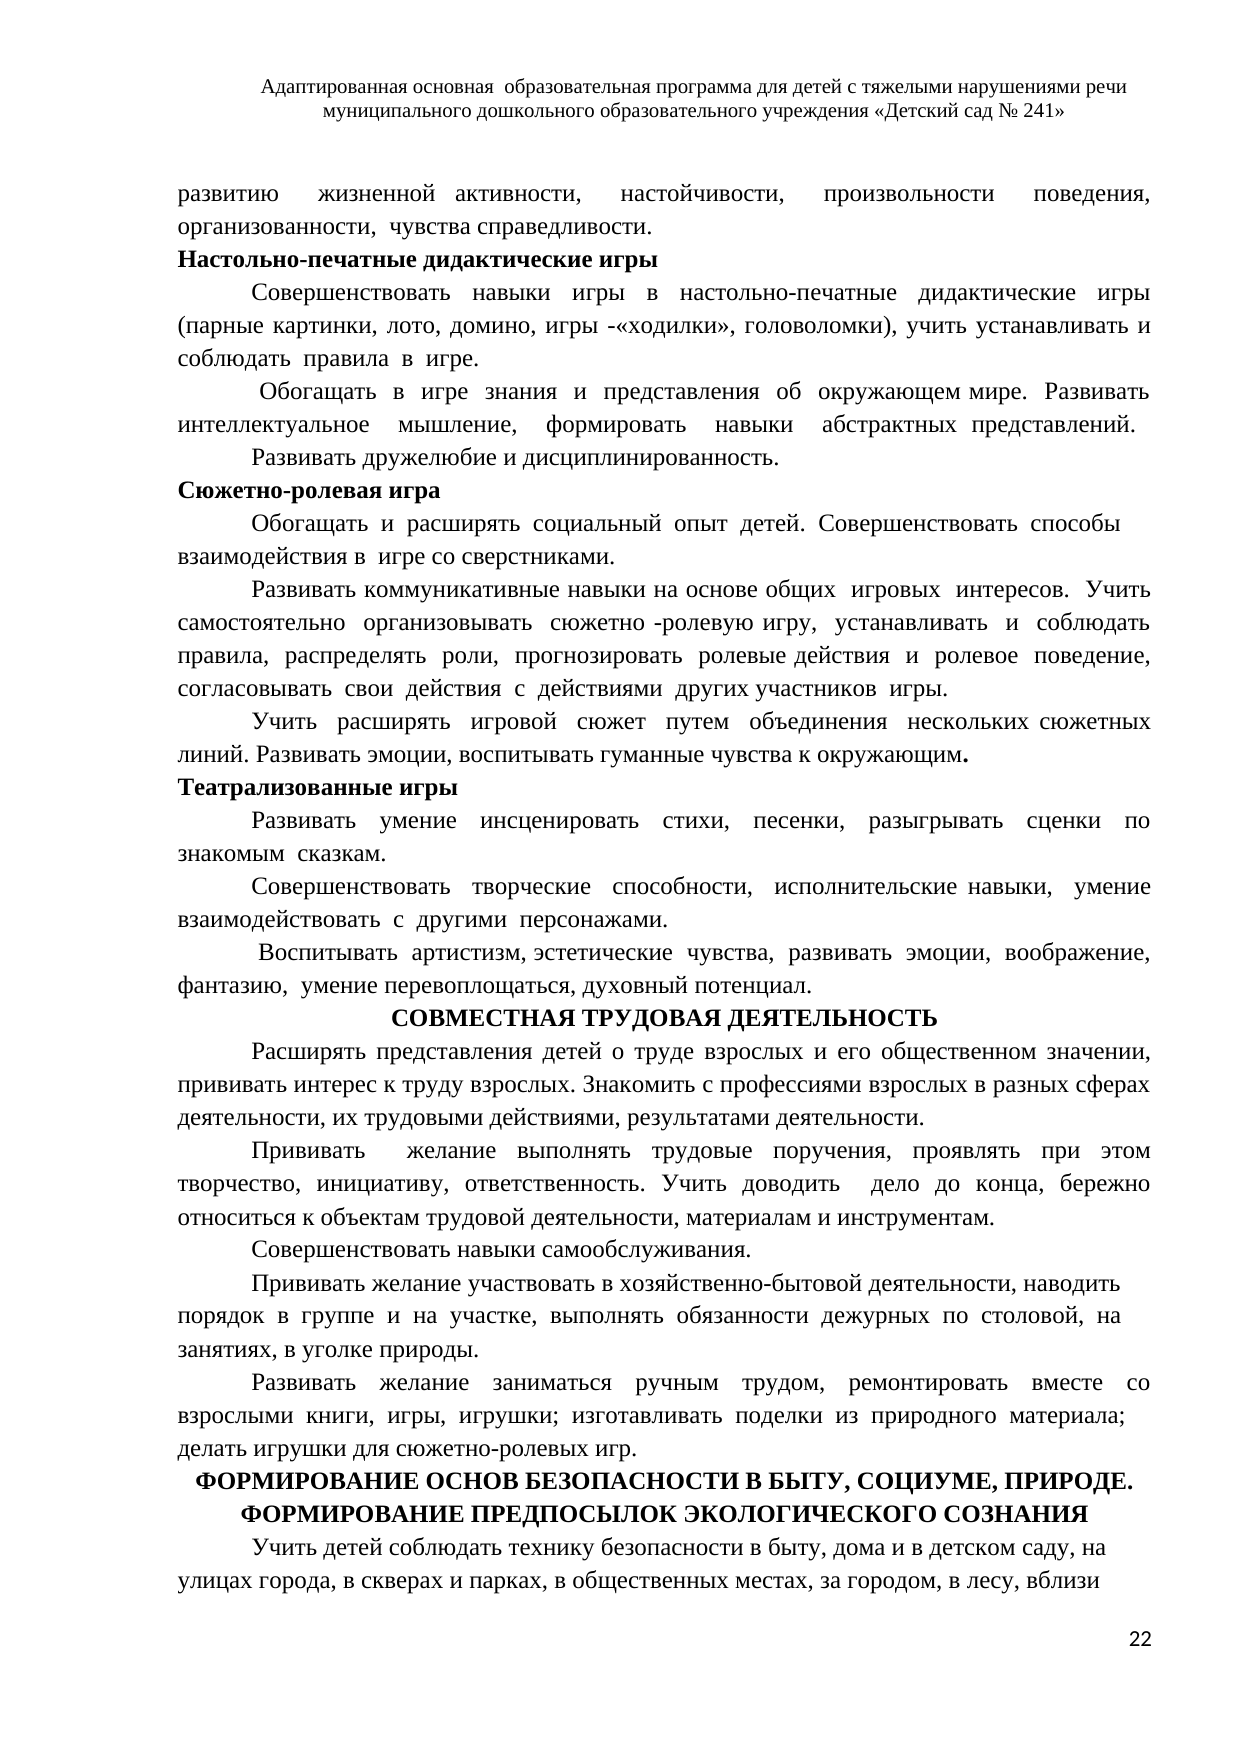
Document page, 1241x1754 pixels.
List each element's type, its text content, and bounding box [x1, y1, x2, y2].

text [177, 178, 1152, 240]
text Прививать желание участвовать в хозяйственно-бытовой деятельности, наводить [177, 1268, 1152, 1296]
text Совершенствовать навыки самообслуживания. [177, 1234, 1152, 1263]
text Развивать желание заниматься ручным трудом, ремонтировать вместе со взрослыми книги, игры, игрушки; изготавливать поделки из природного материала; [177, 1367, 1152, 1428]
text Обогащать в игре знания и представления об окружающем мире. Развивать интеллектуальное мышление, формировать навыки абстрактных представлений. Развивать дружелюбие и дисциплинированность. [177, 376, 1152, 471]
text Сюжетно-ролевая игра [177, 475, 1152, 504]
text Развивать коммуникативные навыки на основе общих игровых интересов. Учить самостоятельно организовывать сюжетно -ролевую игру, устанавливать и соблюдать правила, распределять роли, прогнозировать ролевые действия и ролевое поведение, согласовывать свои действия с действиями других участников игры. [177, 574, 1152, 702]
text Театрализованные игры [177, 772, 1152, 801]
text взаимодействия в игре со сверстниками. [177, 541, 1152, 570]
text Обогащать и расширять социальный опыт детей. Совершенствовать способы [177, 508, 1152, 537]
text Учить детей соблюдать технику безопасности в быту, дома и в детском саду, на [177, 1532, 1152, 1561]
text ФОРМИРОВАНИЕ ОСНОВ БЕЗОПАСНОСТИ В БЫТУ, СОЦИУМЕ, ПРИРОДЕ. [177, 1466, 1152, 1494]
text СОВМЕСТНАЯ ТРУДОВАЯ ДЕЯТЕЛЬНОСТЬ [177, 1003, 1152, 1032]
text ФОРМИРОВАНИЕ ПРЕДПОСЫЛОК ЭКОЛОГИЧЕСКОГО СОЗНАНИЯ [177, 1499, 1152, 1527]
text Совершенствовать навыки игры в настольно-печатные дидактические игры (парные картинки, лото, домино, игры -«ходилки», головоломки), учить устанавливать и соблюдать правила в игре. [177, 277, 1152, 372]
text Прививать желание выполнять трудовые поручения, проявлять при этом творчество, инициативу, ответственность. Учить доводить дело до конца, бережно относиться к объектам трудовой деятельности, материалам и инструментам. [177, 1136, 1152, 1230]
text Настольно-печатные дидактические игры [177, 244, 1152, 273]
text занятиях, в уголке природы. [177, 1334, 1152, 1362]
text Расширять представления детей о труде взрослых и его общественном значении, прививать интерес к труду взрослых. Знакомить с профессиями взрослых в разных сферах деятельности, их трудовыми действиями, результатами деятельности. [177, 1036, 1152, 1131]
text порядок в группе и на участке, выполнять обязанности дежурных по столовой, на [177, 1301, 1152, 1329]
text делать игрушки для сюжетно-ролевых игр. [177, 1433, 1152, 1461]
text Учить расширять игровой сюжет путем объединения нескольких сюжетных линий. Развивать эмоции, воспитывать гуманные чувства к окружающим. [177, 706, 1152, 768]
text Воспитывать артистизм, эстетические чувства, развивать эмоции, воображение, фантазию, умение перевоплощаться, духовный потенциал. [177, 937, 1152, 999]
text улицах города, в скверах и парках, в общественных местах, за городом, в лесу, вблизи [177, 1565, 1152, 1593]
text Развивать умение инсценировать стихи, песенки, разыгрывать сценки по знакомым сказкам. [177, 805, 1152, 867]
text Совершенствовать творческие способности, исполнительские навыки, умение взаимодействовать с другими персонажами. [177, 871, 1152, 933]
